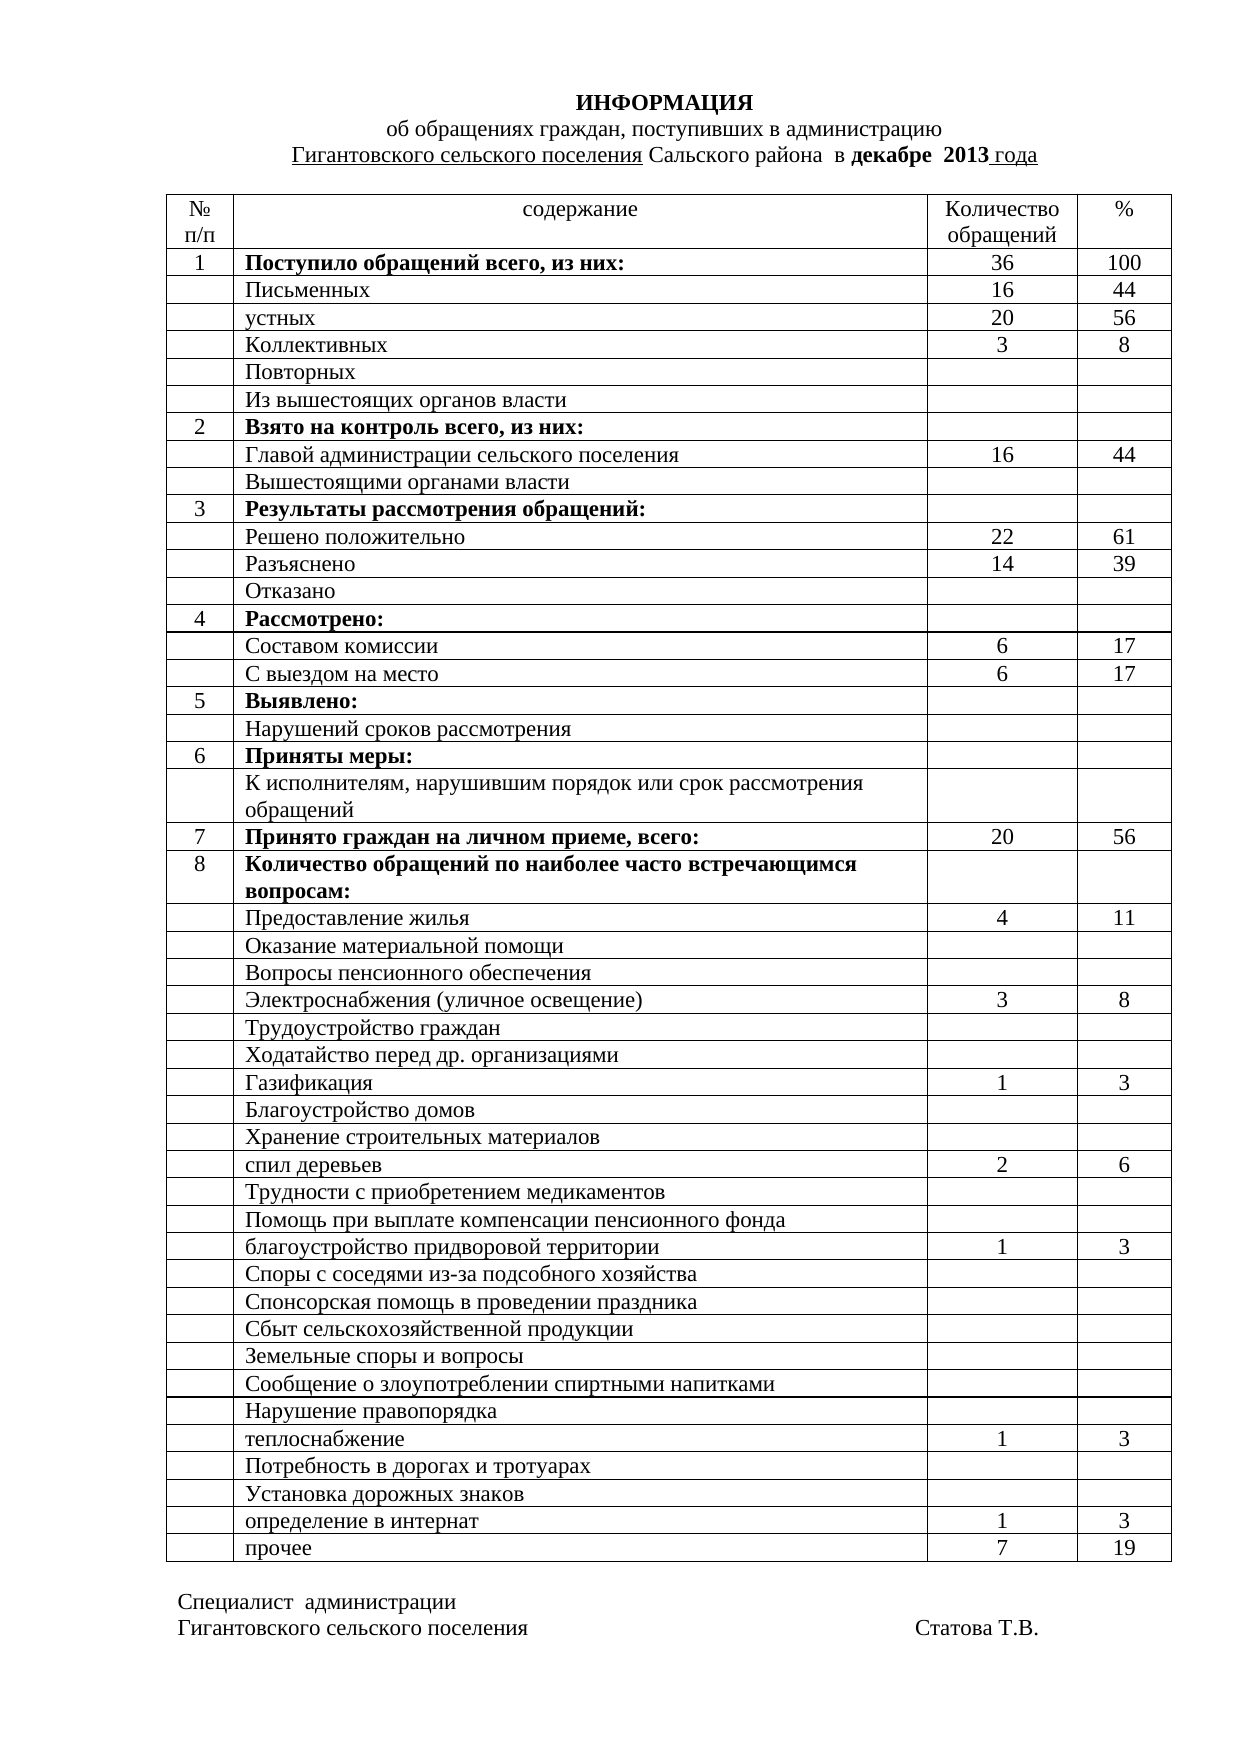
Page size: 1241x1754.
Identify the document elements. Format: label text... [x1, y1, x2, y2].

table_cell Благоустройство домов [234, 1096, 927, 1122]
table_cell [928, 578, 1077, 604]
table_cell 17 [1078, 660, 1171, 686]
table_cell Вышестоящими органами власти [234, 468, 927, 494]
table_cell [928, 769, 1077, 822]
table_cell [167, 304, 233, 330]
table_cell [928, 959, 1077, 985]
table_cell прочее [234, 1534, 927, 1561]
table_cell [1078, 386, 1171, 412]
table_cell [167, 1151, 233, 1177]
table_cell 56 [1078, 304, 1171, 330]
table_cell 3 [1078, 1425, 1171, 1451]
table_cell [167, 550, 233, 577]
table_cell [167, 276, 233, 303]
table_cell 61 [1078, 523, 1171, 549]
table_header Количество обращений [928, 195, 1077, 248]
table_cell [167, 1425, 233, 1451]
table_cell [1078, 1288, 1171, 1314]
table_cell [1078, 932, 1171, 958]
table_cell 11 [1078, 904, 1171, 931]
table_cell Выявлено: [234, 687, 927, 713]
table_cell 56 [1078, 823, 1171, 849]
table_cell 14 [928, 550, 1077, 577]
table_cell 39 [1078, 550, 1171, 577]
table_cell 3 [167, 495, 233, 522]
table_cell Результаты рассмотрения обращений: [234, 495, 927, 522]
table_cell [167, 386, 233, 412]
table_cell [167, 1534, 233, 1561]
table_cell [928, 1014, 1077, 1040]
table_cell [1078, 769, 1171, 822]
table_cell [928, 1124, 1077, 1150]
table_cell [167, 468, 233, 494]
table_cell [167, 1480, 233, 1506]
text Гигантовского сельского поселения Сальского района в декабре 2013 года [177, 141, 1152, 168]
table_cell [167, 1288, 233, 1314]
table_cell [167, 904, 233, 931]
table_cell [167, 441, 233, 467]
table_cell [928, 468, 1077, 494]
table_cell [928, 715, 1077, 741]
table_cell [1078, 1343, 1171, 1369]
table_cell [1078, 605, 1171, 631]
table_cell 17 [1078, 633, 1171, 659]
table_cell Земельные споры и вопросы [234, 1343, 927, 1369]
text об обращениях граждан, поступивших в администрацию [177, 115, 1152, 141]
table_cell [1078, 1178, 1171, 1204]
text Специалист администрации [177, 1588, 1152, 1614]
table_cell [1078, 1315, 1171, 1342]
table_cell Предоставление жилья [234, 904, 927, 931]
text ИНФОРМАЦИЯ [177, 89, 1152, 115]
table_cell [928, 1398, 1077, 1424]
table_cell спил деревьев [234, 1151, 927, 1177]
table_cell Отказано [234, 578, 927, 604]
table_cell [1078, 1260, 1171, 1287]
table_cell 2 [167, 413, 233, 439]
table_cell Вопросы пенсионного обеспечения [234, 959, 927, 985]
table_cell [1078, 851, 1171, 903]
table_cell [1078, 359, 1171, 385]
table_cell Электроснабжения (уличное освещение) [234, 986, 927, 1013]
table_cell [167, 633, 233, 659]
table_cell [167, 769, 233, 822]
table_cell [167, 1014, 233, 1040]
table_cell [928, 1343, 1077, 1369]
table_cell Коллективных [234, 331, 927, 357]
table_cell Рассмотрено: [234, 605, 927, 631]
table_cell 1 [167, 249, 233, 275]
table_cell [928, 932, 1077, 958]
table_cell [928, 1096, 1077, 1122]
table_cell Поступило обращений всего, из них: [234, 249, 927, 275]
table_cell [1078, 742, 1171, 768]
table_cell [928, 605, 1077, 631]
table_cell 6 [167, 742, 233, 768]
table_cell [167, 359, 233, 385]
table_cell [1078, 687, 1171, 713]
table_cell [928, 742, 1077, 768]
table_cell 3 [928, 986, 1077, 1013]
table_cell Письменных [234, 276, 927, 303]
table_cell Нарушений сроков рассмотрения [234, 715, 927, 741]
table_cell благоустройство придворовой территории [234, 1233, 927, 1259]
table_cell [167, 959, 233, 985]
table_cell 20 [928, 304, 1077, 330]
table_cell [167, 1507, 233, 1533]
table_cell 22 [928, 523, 1077, 549]
table_cell 3 [1078, 1233, 1171, 1259]
table_cell [167, 1260, 233, 1287]
table_cell 44 [1078, 441, 1171, 467]
table_header № п/п [167, 195, 233, 248]
table_cell Нарушение правопорядка [234, 1398, 927, 1424]
table_cell [1078, 1014, 1171, 1040]
text Гигантовского сельского поселения Статова Т.В. [177, 1614, 1152, 1641]
table_cell Повторных [234, 359, 927, 385]
table_cell [167, 1370, 233, 1396]
table_cell 7 [928, 1534, 1077, 1561]
table_cell [1078, 715, 1171, 741]
table_cell 3 [1078, 1507, 1171, 1533]
table_cell Принято граждан на личном приеме, всего: [234, 823, 927, 849]
table_cell 3 [1078, 1069, 1171, 1095]
table_cell [1078, 578, 1171, 604]
table_cell [167, 1315, 233, 1342]
table_cell Оказание материальной помощи [234, 932, 927, 958]
table_cell [167, 1178, 233, 1204]
table_cell [1078, 1370, 1171, 1396]
table_cell 8 [1078, 986, 1171, 1013]
table_cell Главой администрации сельского поселения [234, 441, 927, 467]
table_cell Помощь при выплате компенсации пенсионного фонда [234, 1206, 927, 1232]
table_cell [167, 1041, 233, 1068]
table_cell [928, 1370, 1077, 1396]
table_cell [1078, 1398, 1171, 1424]
table_cell Из вышестоящих органов власти [234, 386, 927, 412]
table_cell Споры с соседями из-за подсобного хозяйства [234, 1260, 927, 1287]
table_cell Решено положительно [234, 523, 927, 549]
table_cell Сбыт сельскохозяйственной продукции [234, 1315, 927, 1342]
table_cell 1 [928, 1425, 1077, 1451]
table_cell [167, 932, 233, 958]
table_cell [1078, 1124, 1171, 1150]
table_cell Хранение строительных материалов [234, 1124, 927, 1150]
table_cell Спонсорская помощь в проведении праздника [234, 1288, 927, 1314]
table_cell [928, 1206, 1077, 1232]
table_cell [167, 1452, 233, 1478]
table_cell [167, 1343, 233, 1369]
table_cell [1078, 1096, 1171, 1122]
table_cell [928, 386, 1077, 412]
table_cell [167, 578, 233, 604]
table_cell 16 [928, 276, 1077, 303]
table_cell [1078, 959, 1171, 985]
table_cell [928, 1288, 1077, 1314]
table_cell 1 [928, 1507, 1077, 1533]
table_cell [928, 1452, 1077, 1478]
table_cell 5 [167, 687, 233, 713]
table_cell Приняты меры: [234, 742, 927, 768]
table_cell 8 [167, 851, 233, 903]
table_cell [1078, 1041, 1171, 1068]
table_cell [167, 986, 233, 1013]
table_cell [928, 1178, 1077, 1204]
table_cell Потребность в дорогах и тротуарах [234, 1452, 927, 1478]
table_cell 4 [928, 904, 1077, 931]
table_cell 8 [1078, 331, 1171, 357]
table_cell [928, 413, 1077, 439]
table_cell [928, 1480, 1077, 1506]
table_cell 6 [928, 633, 1077, 659]
table_cell [167, 660, 233, 686]
table_cell Трудности с приобретением медикаментов [234, 1178, 927, 1204]
table_cell [167, 331, 233, 357]
table_cell [167, 1398, 233, 1424]
table_cell 1 [928, 1233, 1077, 1259]
table_cell [928, 851, 1077, 903]
table_cell [928, 1315, 1077, 1342]
table_cell 100 [1078, 249, 1171, 275]
table_cell [167, 1233, 233, 1259]
table_cell [928, 687, 1077, 713]
table_cell Взято на контроль всего, из них: [234, 413, 927, 439]
table_cell Разъяснено [234, 550, 927, 577]
table_cell 7 [167, 823, 233, 849]
table_cell 6 [928, 660, 1077, 686]
table_cell [1078, 468, 1171, 494]
table_cell Ходатайство перед др. организациями [234, 1041, 927, 1068]
table_cell 20 [928, 823, 1077, 849]
table_cell [928, 1260, 1077, 1287]
table_cell [1078, 1206, 1171, 1232]
table_cell 4 [167, 605, 233, 631]
table_cell 2 [928, 1151, 1077, 1177]
table_cell К исполнителям, нарушившим порядок или срок рассмотрения обращений [234, 769, 927, 822]
table_cell 6 [1078, 1151, 1171, 1177]
table_cell 36 [928, 249, 1077, 275]
table_cell определение в интернат [234, 1507, 927, 1533]
table_header % [1078, 195, 1171, 248]
table_cell [167, 1206, 233, 1232]
table_cell 16 [928, 441, 1077, 467]
table_cell Сообщение о злоупотреблении спиртными напитками [234, 1370, 927, 1396]
table_cell [167, 1069, 233, 1095]
table_cell 44 [1078, 276, 1171, 303]
table_cell теплоснабжение [234, 1425, 927, 1451]
table_cell С выездом на место [234, 660, 927, 686]
table_cell [1078, 1480, 1171, 1506]
table_cell [167, 523, 233, 549]
table_cell [928, 1041, 1077, 1068]
table_cell Установка дорожных знаков [234, 1480, 927, 1506]
table_cell [1078, 495, 1171, 522]
table_cell [167, 715, 233, 741]
table_cell Трудоустройство граждан [234, 1014, 927, 1040]
table_cell устных [234, 304, 927, 330]
table_header содержание [234, 195, 927, 248]
table_cell 19 [1078, 1534, 1171, 1561]
table_cell Количество обращений по наиболее часто встречающимся вопросам: [234, 851, 927, 903]
table_cell [928, 359, 1077, 385]
table_cell Газификация [234, 1069, 927, 1095]
table_cell 3 [928, 331, 1077, 357]
table_cell Составом комиссии [234, 633, 927, 659]
table_cell [1078, 413, 1171, 439]
table_cell [167, 1124, 233, 1150]
table_cell [167, 1096, 233, 1122]
table_cell [928, 495, 1077, 522]
table_cell 1 [928, 1069, 1077, 1095]
table_cell [1078, 1452, 1171, 1478]
